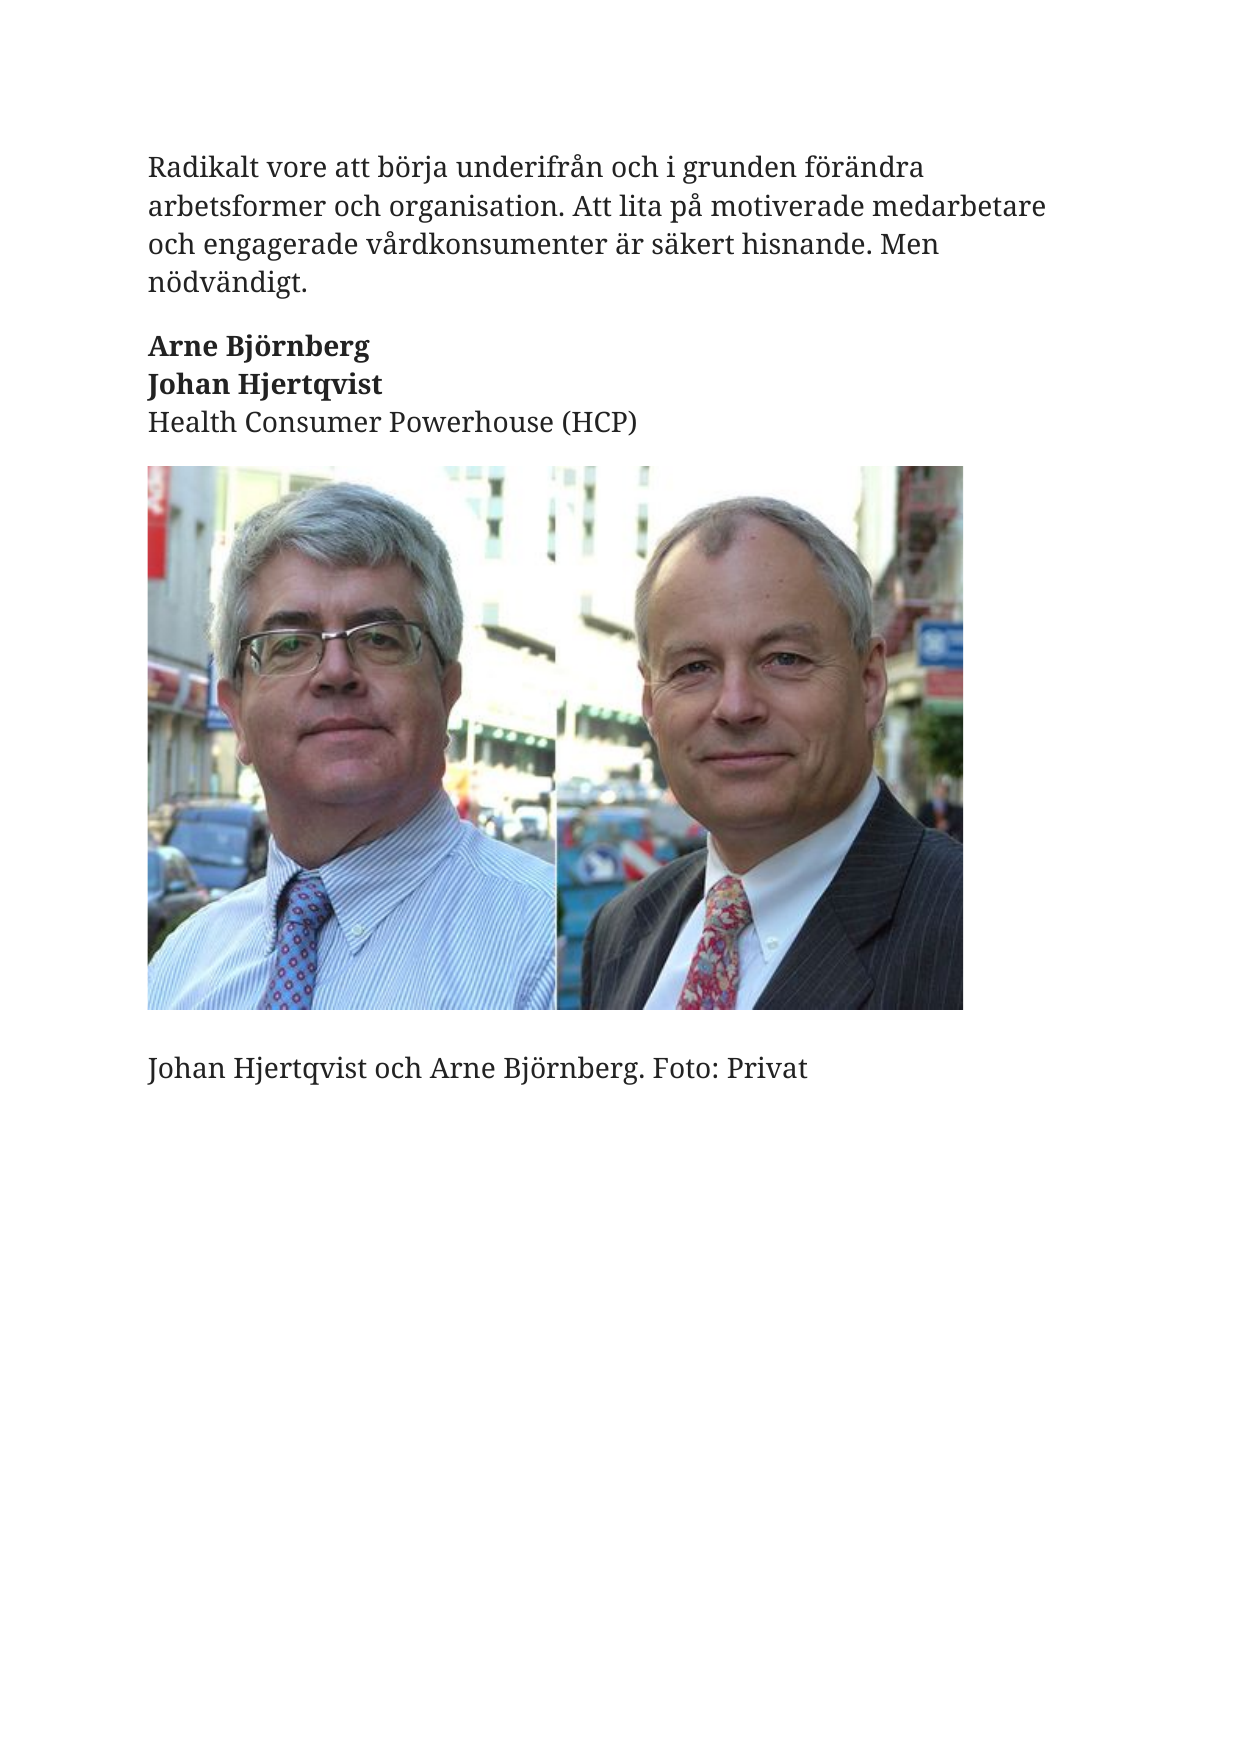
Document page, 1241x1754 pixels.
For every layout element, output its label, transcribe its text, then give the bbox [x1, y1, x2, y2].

text Johan Hjertqvist och Arne Björnberg. Foto: Privat [148, 1048, 1093, 1086]
text Radikalt vore att börja underifrån och i grunden förändra arbetsformer och organisation. Att lita på motiverade medarbetare och engagerade vårdkonsumenter är säkert hisnande. Men nödvändigt. [148, 148, 1093, 301]
picture [147, 466, 964, 1010]
text Arne Björnberg Johan Hjertqvist Health Consumer Powerhouse (HCP) [148, 326, 1093, 441]
